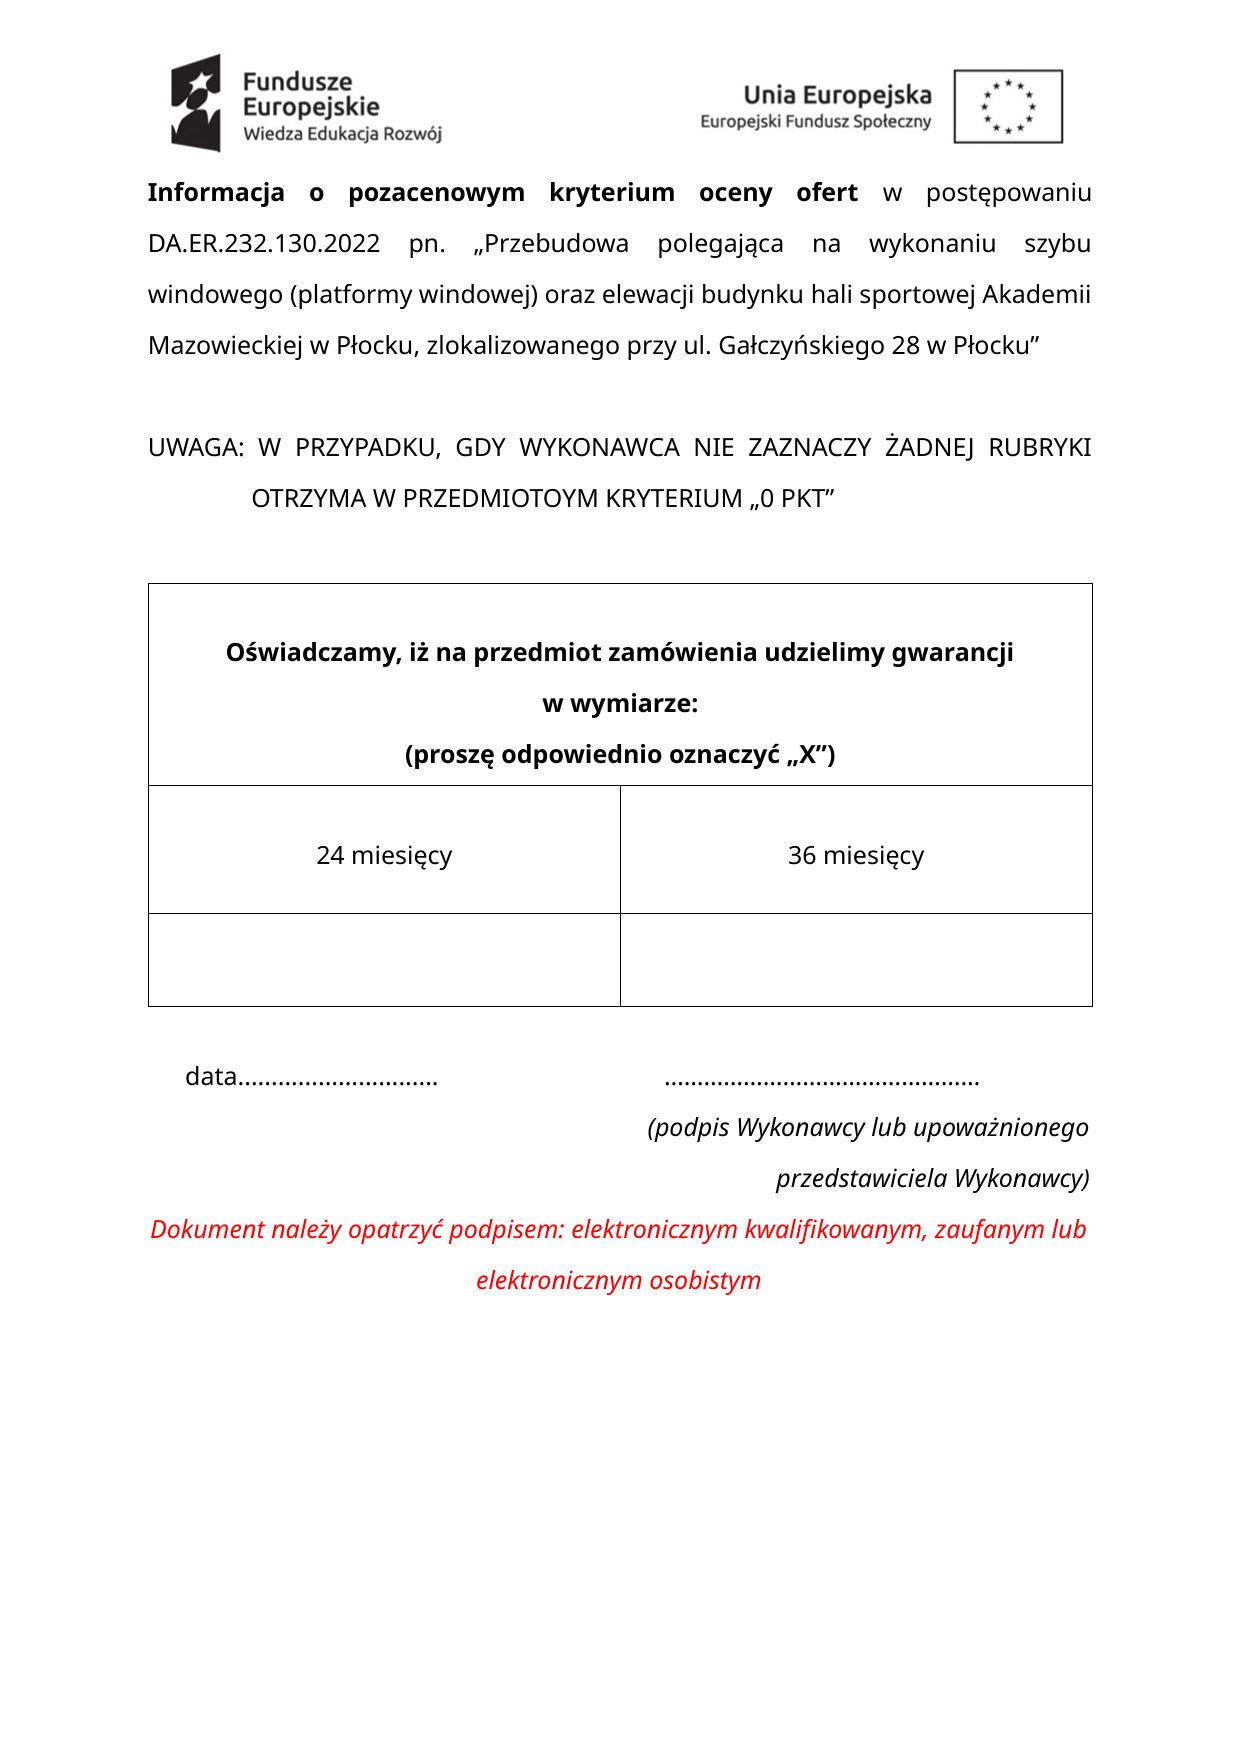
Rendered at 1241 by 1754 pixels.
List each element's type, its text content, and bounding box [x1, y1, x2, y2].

text data.............................. ………………………………………… [185, 1058, 1093, 1092]
table_header Oświadczamy, iż na przedmiot zamówienia udzielimy gwarancji w wymiarze: (proszę odpowiednio oznaczyć „X”) [149, 584, 1092, 785]
text Informacja o pozacenowym kryterium oceny ofert w postępowaniu DA.ER.232.130.2022 pn. „Przebudowa polegająca na wykonaniu szybu windowego (platformy windowej) oraz elewacji budynku hali sportowej Akademii Mazowieckiej w Płocku, zlokalizowanego przy ul. Gałczyńskiego 28 w Płocku” [148, 175, 1093, 362]
table_cell [621, 914, 1092, 1006]
text (podpis Wykonawcy lub upoważnionego przedstawiciela Wykonawcy) [148, 1109, 1093, 1194]
table_cell [149, 914, 620, 1006]
table_cell 36 miesięcy [621, 786, 1092, 913]
table_cell 24 miesięcy [149, 786, 620, 913]
text UWAGA: W PRZYPADKU, GDY WYKONAWCA NIE ZAZNACZY ŻADNEJ RUBRYKI OTRZYMA W PRZEDMIOTOYM KRYTERIUM „0 PKT” [148, 430, 1093, 515]
picture [147, 29, 1093, 175]
text Dokument należy opatrzyć podpisem: elektronicznym kwalifikowanym, zaufanym lub elektronicznym osobistym [148, 1211, 1093, 1296]
